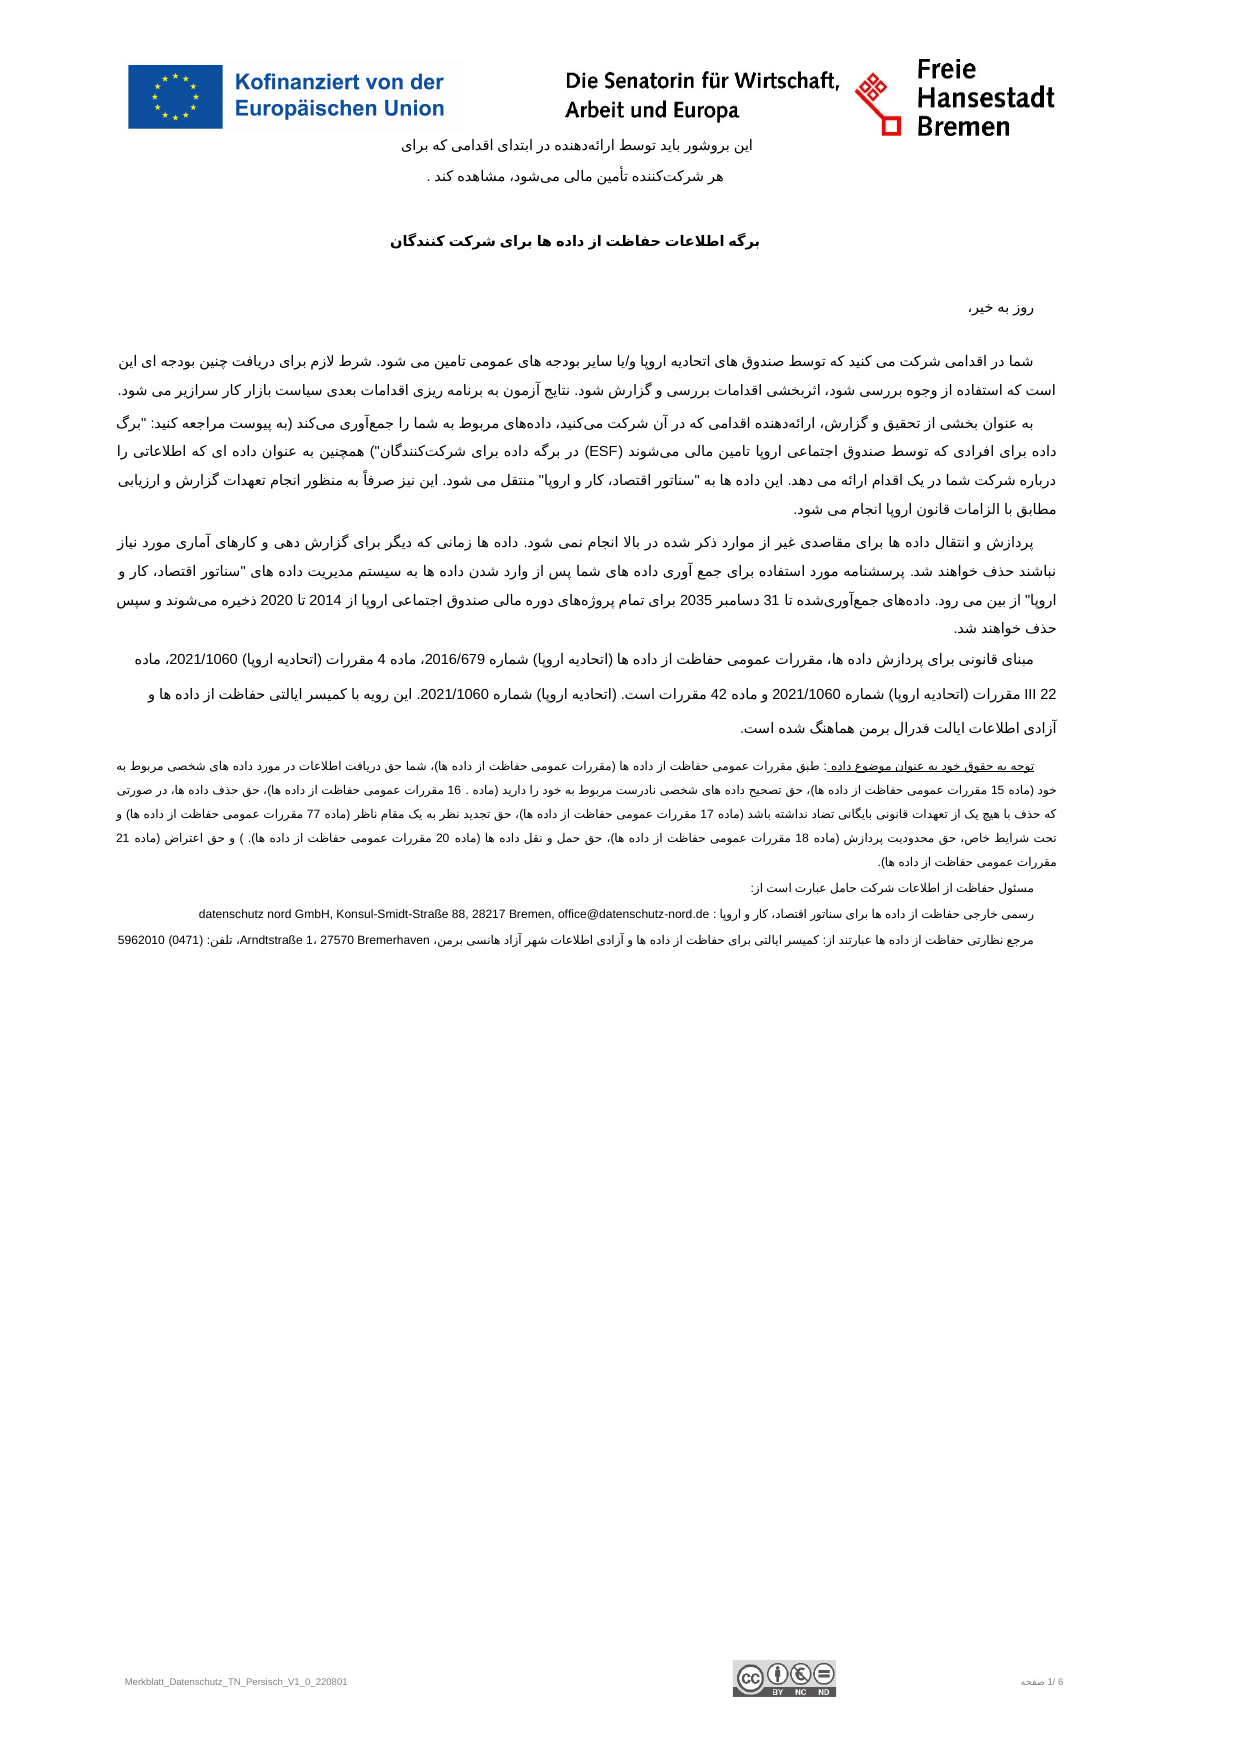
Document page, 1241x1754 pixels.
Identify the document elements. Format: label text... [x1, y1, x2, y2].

text این بروشور باید توسط ارائه‌دهنده در ابتدای اقدامی که برای [116, 137, 1057, 166]
text روز به خیر، [116, 299, 1057, 328]
text مرجع نظارتی حفاظت از داده ها عبارتند از: کمیسر ایالتی برای حفاظت از داده ها و آزادی اطلاعات شهر آزاد هانسی برمن، Arndtstraße 1، 27570 Bremerhaven، تلفن: (0471) 5962010 [116, 933, 1057, 957]
text رسمی خارجی حفاظت از داده ها برای سناتور اقتصاد، کار و اروپا : datenschutz nord GmbH, Konsul-Smidt-Straße 88, 28217 Bremen, office@datenschutz-nord.de [116, 907, 1057, 931]
picture [124, 61, 463, 133]
text پردازش و انتقال داده ها برای مقاصدی غیر از موارد ذکر شده در بالا انجام نمی شود. داده ها زمانی که دیگر برای گزارش دهی و کارهای آماری مورد نیاز نباشند حذف خواهند شد. پرسشنامه مورد استفاده برای جمع آوری داده های شما پس از وارد شدن داده ها به سیستم مدیریت داده های "سناتور اقتصاد، کار و اروپا" از بین می رود. داده‌های جمع‌آوری‌شده تا 31 دسامبر 2035 برای تمام پروژه‌های دوره مالی صندوق اجتماعی اروپا از 2014 تا 2020 ذخیره می‌شوند و سپس حذف خواهند شد. [116, 534, 1057, 649]
text هر شرکت‌کننده تأمین مالی می‌شود، مشاهده کند . [116, 168, 1057, 196]
text توجه به حقوق خود به عنوان موضوع داده : طبق مقررات عمومی حفاظت از داده ها (مقررات عمومی حفاظت از داده ها)، شما حق دریافت اطلاعات در مورد داده های شخصی مربوط به خود (ماده 15 مقررات عمومی حفاظت از داده ها)، حق تصحیح داده های شخصی نادرست مربوط به خود را دارید (ماده . 16 مقررات عمومی حفاظت از داده ها)، حق حذف داده ها، در صورتی که حذف با هیچ یک از تعهدات قانونی بایگانی تضاد نداشته باشد (ماده 17 مقررات عمومی حفاظت از داده ها)، حق تجدید نظر به یک مقام ناظر (ماده 77 مقررات عمومی حفاظت از داده ها) و تحت شرایط خاص، حق محدودیت پردازش (ماده 18 مقررات عمومی حفاظت از داده ها)، حق حمل و نقل داده ها (ماده 20 مقررات عمومی حفاظت از داده ها). ) و حق اعتراض (ماده 21 مقررات عمومی حفاظت از داده ها). [116, 759, 1057, 879]
text مسئول حفاظت از اطلاعات شرکت حامل عبارت است از: [116, 881, 1057, 905]
text مبنای قانونی برای پردازش داده ها، مقررات عمومی حفاظت از داده ها (اتحادیه اروپا) شماره 2016/679، ماده 4 مقررات (اتحادیه اروپا) 2021/1060، ماده 22 III مقررات (اتحادیه اروپا) شماره 2021/1060 و ماده 42 مقررات است. (اتحادیه اروپا) شماره 2021/1060. این رویه با کمیسر ایالتی حفاظت از داده ها و آزادی اطلاعات ایالت فدرال برمن هماهنگ شده است. [118, 651, 1057, 749]
picture [565, 59, 1055, 136]
picture [732, 1660, 837, 1697]
text به عنوان بخشی از تحقیق و گزارش، ارائه‌دهنده اقدامی که در آن شرکت می‌کنید، داده‌های مربوط به شما را جمع‌آوری می‌کند (به پیوست مراجعه کنید: "برگ داده برای افرادی که توسط صندوق اجتماعی اروپا تامین مالی می‌شوند (ESF) در برگه داده برای شرکت‌کنندگان") همچنین به عنوان داده ای که اطلاعاتی را درباره شرکت شما در یک اقدام ارائه می دهد. این داده ها به "سناتور اقتصاد، کار و اروپا" منتقل می شود. این نیز صرفاً به منظور انجام تعهدات گزارش و ارزیابی مطابق با الزامات قانون اروپا انجام می شود. [116, 414, 1057, 529]
text شما در اقدامی شرکت می کنید که توسط صندوق های اتحادیه اروپا و/یا سایر بودجه های عمومی تامین می شود. شرط لازم برای دریافت چنین بودجه ای این است که استفاده از وجوه بررسی شود، اثربخشی اقدامات بررسی و گزارش شود. نتایج آزمون به برنامه ریزی اقدامات بعدی سیاست بازار کار سرازیر می شود. [116, 353, 1057, 410]
title برگه اطلاعات حفاظت از داده ها برای شرکت کنندگان [116, 233, 1057, 261]
